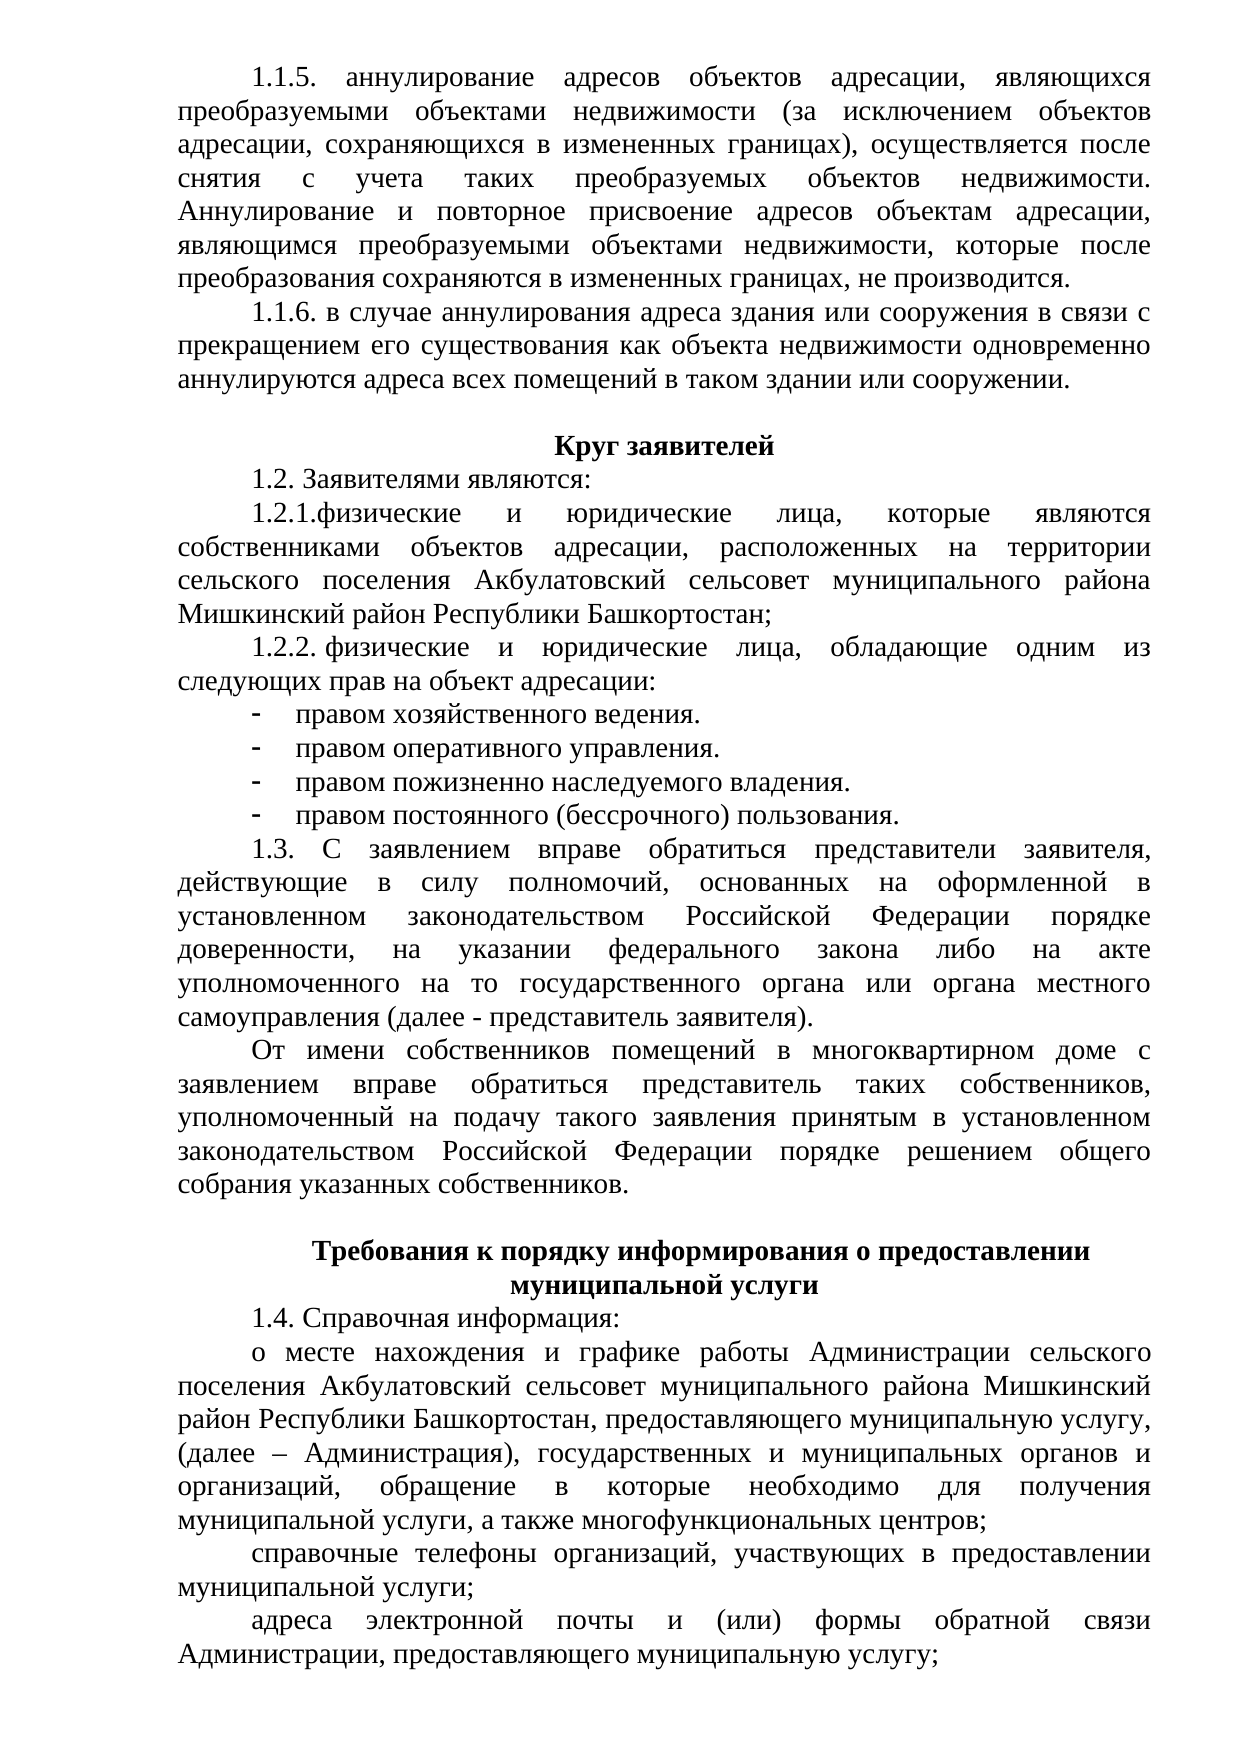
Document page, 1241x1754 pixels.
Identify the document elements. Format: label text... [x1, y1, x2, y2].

list 1.2.1.физические и юридические лица, которые являются собственниками объектов адресации, расположенных на территории сельского поселения Акбулатовский сельсовет муниципального района Мишкинский район Республики Башкортостан; [177, 495, 1152, 629]
list правом пожизненно наследуемого владения. [177, 764, 1152, 797]
list 1.2. Заявителями являются: [177, 462, 1152, 495]
text справочные телефоны организаций, участвующих в предоставлении муниципальной услуги; [177, 1535, 1152, 1602]
text 1.3. С заявлением вправе обратиться представители заявителя, действующие в силу полномочий, основанных на оформленной в установленном законодательством Российской Федерации порядке доверенности, на указании федерального закона либо на акте уполномоченного на то государственного органа или органа местного самоуправления (далее - представитель заявителя). [177, 831, 1152, 1032]
text адреса электронной почты и (или) формы обратной связи Администрации, предоставляющего муниципальную услугу; [177, 1602, 1152, 1669]
list Круг заявителей [177, 428, 1152, 462]
list правом хозяйственного ведения. [177, 696, 1152, 730]
text От имени собственников помещений в многоквартирном доме с заявлением вправе обратиться представитель таких собственников, уполномоченный на подачу такого заявления принятым в установленном законодательством Российской Федерации порядке решением общего собрания указанных собственников. [177, 1032, 1152, 1200]
text Требования к порядку информирования о предоставлении муниципальной услуги [177, 1233, 1152, 1301]
text 1.4. Справочная информация: [177, 1301, 1152, 1334]
text 1.1.5. аннулирование адресов объектов адресации, являющихся преобразуемыми объектами недвижимости (за исключением объектов адресации, сохраняющихся в измененных границах), осуществляется после снятия с учета таких преобразуемых объектов недвижимости. Аннулирование и повторное присвоение адресов объектам адресации, являющимся преобразуемыми объектами недвижимости, которые после преобразования сохраняются в измененных границах, не производится. [177, 59, 1152, 294]
text 1.1.6. в случае аннулирования адреса здания или сооружения в связи с прекращением его существования как объекта недвижимости одновременно аннулируются адреса всех помещений в таком здании или сооружении. [177, 294, 1152, 394]
list физические и юридические лица, обладающие одним из следующих прав на объект адресации: [177, 629, 1152, 696]
list правом оперативного управления. [177, 730, 1152, 764]
list правом постоянного (бессрочного) пользования. [177, 797, 1152, 831]
text о месте нахождения и графике работы Администрации сельского поселения Акбулатовский сельсовет муниципального района Мишкинский район Республики Башкортостан, предоставляющего муниципальную услугу, (далее – Администрация), государственных и муниципальных органов и организаций, обращение в которые необходимо для получения муниципальной услуги, а также многофункциональных центров; [177, 1334, 1152, 1535]
